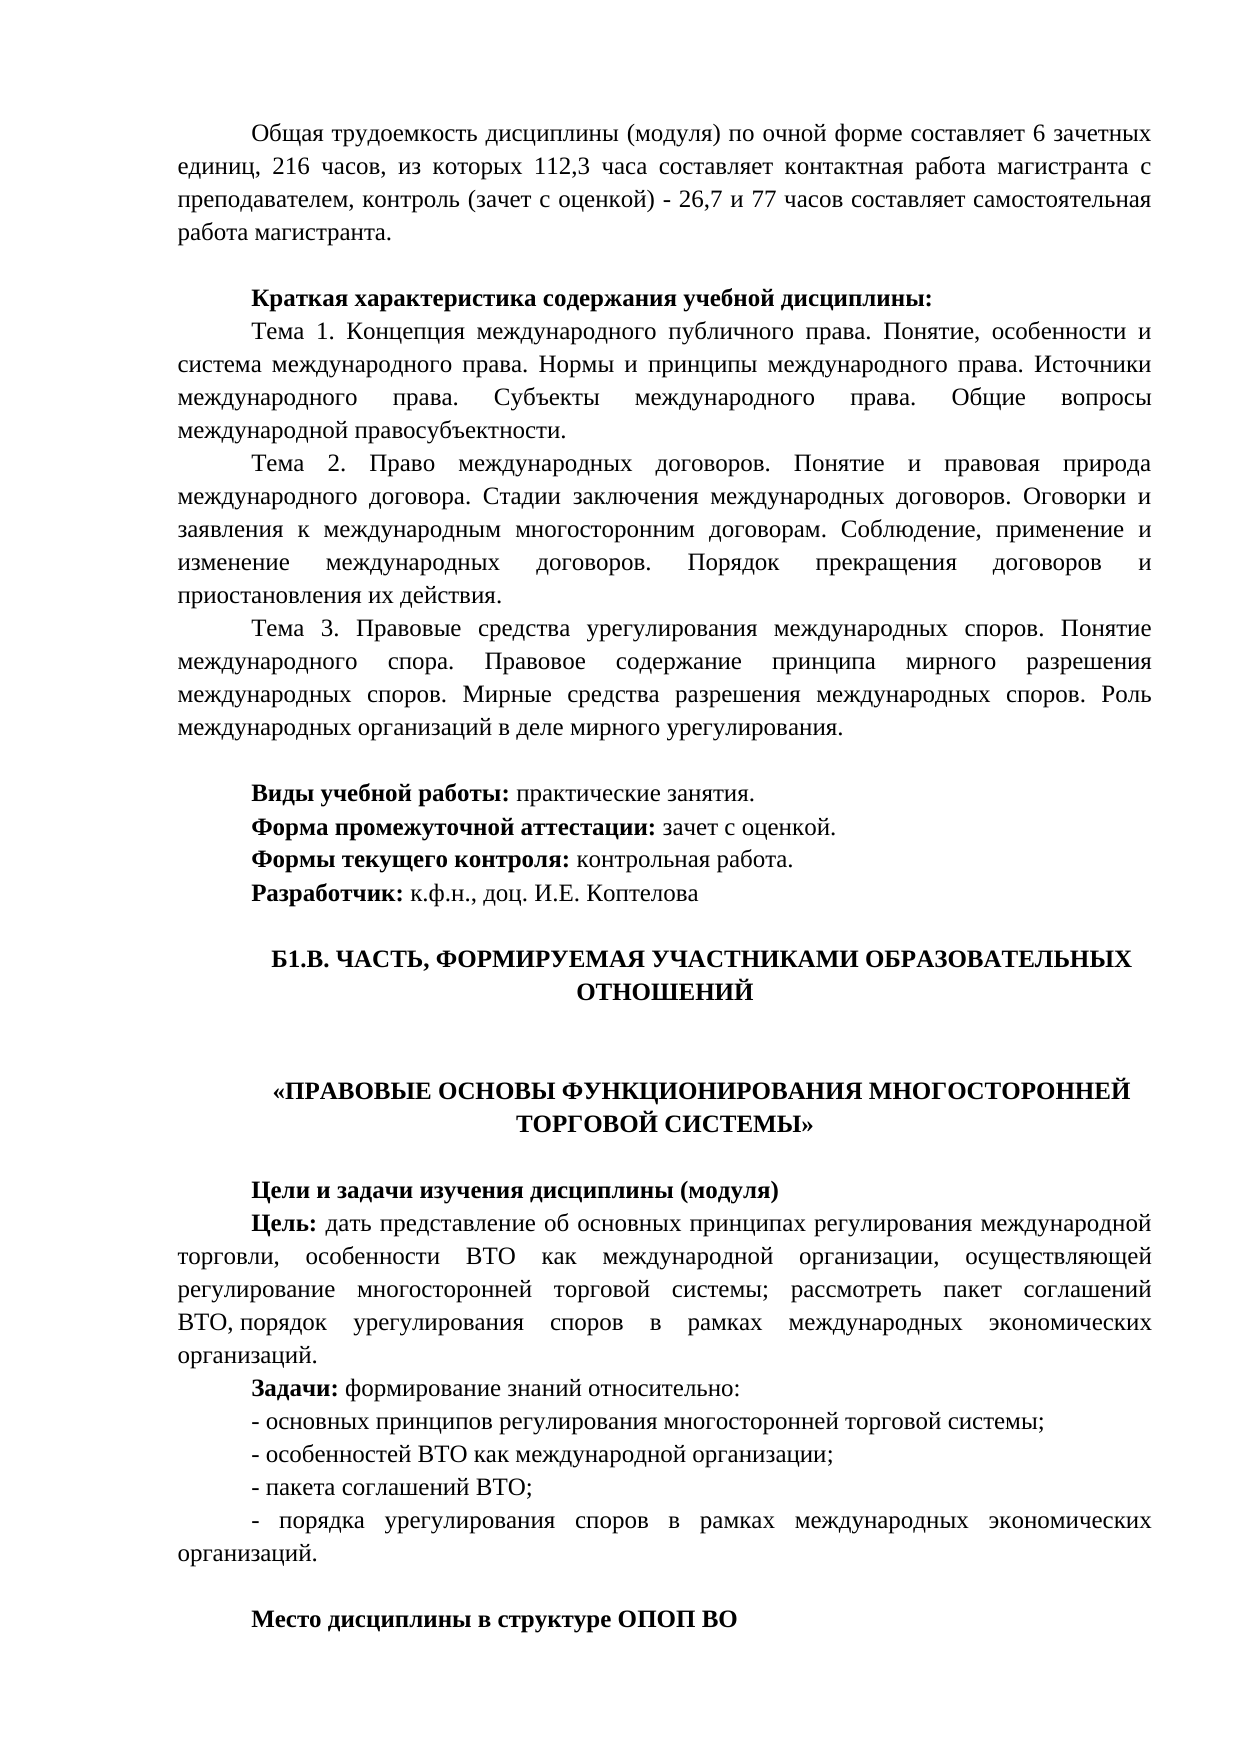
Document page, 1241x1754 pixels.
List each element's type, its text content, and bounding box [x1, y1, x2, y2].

text Цель: дать представление об основных принципах регулирования международной торговли, особенности ВТО как международной организации, осуществляющей регулирование многосторонней торговой системы; рассмотреть пакет соглашений ВТО, порядок урегулирования споров в рамках международных экономических организаций. [177, 1208, 1152, 1369]
text Место дисциплины в структуре ОПОП ВО [177, 1604, 1152, 1633]
text Формы текущего контроля: контрольная работа. [177, 844, 1152, 873]
text - пакета соглашений ВТО; [177, 1472, 1152, 1501]
text Форма промежуточной аттестации: зачет с оценкой. [177, 812, 1152, 840]
text Тема 2. Право международных договоров. Понятие и правовая природа международного договора. Стадии заключения международных договоров. Оговорки и заявления к международным многосторонним договорам. Соблюдение, применение и изменение международных договоров. Порядок прекращения договоров и приостановления их действия. [177, 448, 1152, 609]
text - основных принципов регулирования многосторонней торговой системы; [177, 1406, 1152, 1435]
text Тема 3. Правовые средства урегулирования международных споров. Понятие международного спора. Правовое содержание принципа мирного разрешения международных споров. Мирные средства разрешения международных споров. Роль международных организаций в деле мирного урегулирования. [177, 613, 1152, 741]
text Разработчик: к.ф.н., доц. И.Е. Коптелова [177, 878, 1152, 906]
text Задачи: формирование знаний относительно: [177, 1373, 1152, 1402]
text Виды учебной работы: практические занятия. [177, 778, 1152, 807]
text Общая трудоемкость дисциплины (модуля) по очной форме составляет 6 зачетных единиц, 216 часов, из которых 112,3 часа составляет контактная работа магистранта с преподавателем, контроль (зачет с оценкой) - 26,7 и 77 часов составляет самостоятельная работа магистранта. [177, 118, 1152, 246]
text Краткая характеристика содержания учебной дисциплины: [177, 283, 1152, 312]
text - порядка урегулирования споров в рамках международных экономических организаций. [177, 1505, 1152, 1567]
text Б1.В. ЧАСТЬ, ФОРМИРУЕМАЯ УЧАСТНИКАМИ ОБРАЗОВАТЕЛЬНЫХ ОТНОШЕНИЙ [177, 944, 1152, 1005]
text - особенностей ВТО как международной организации; [177, 1439, 1152, 1468]
text «ПРАВОВЫЕ ОСНОВЫ ФУНКЦИОНИРОВАНИЯ МНОГОСТОРОННЕЙ ТОРГОВОЙ СИСТЕМЫ» [177, 1076, 1152, 1137]
text Тема 1. Концепция международного публичного права. Понятие, особенности и система международного права. Нормы и принципы международного права. Источники международного права. Субъекты международного права. Общие вопросы международной правосубъектности. [177, 316, 1152, 444]
text Цели и задачи изучения дисциплины (модуля) [177, 1175, 1152, 1203]
